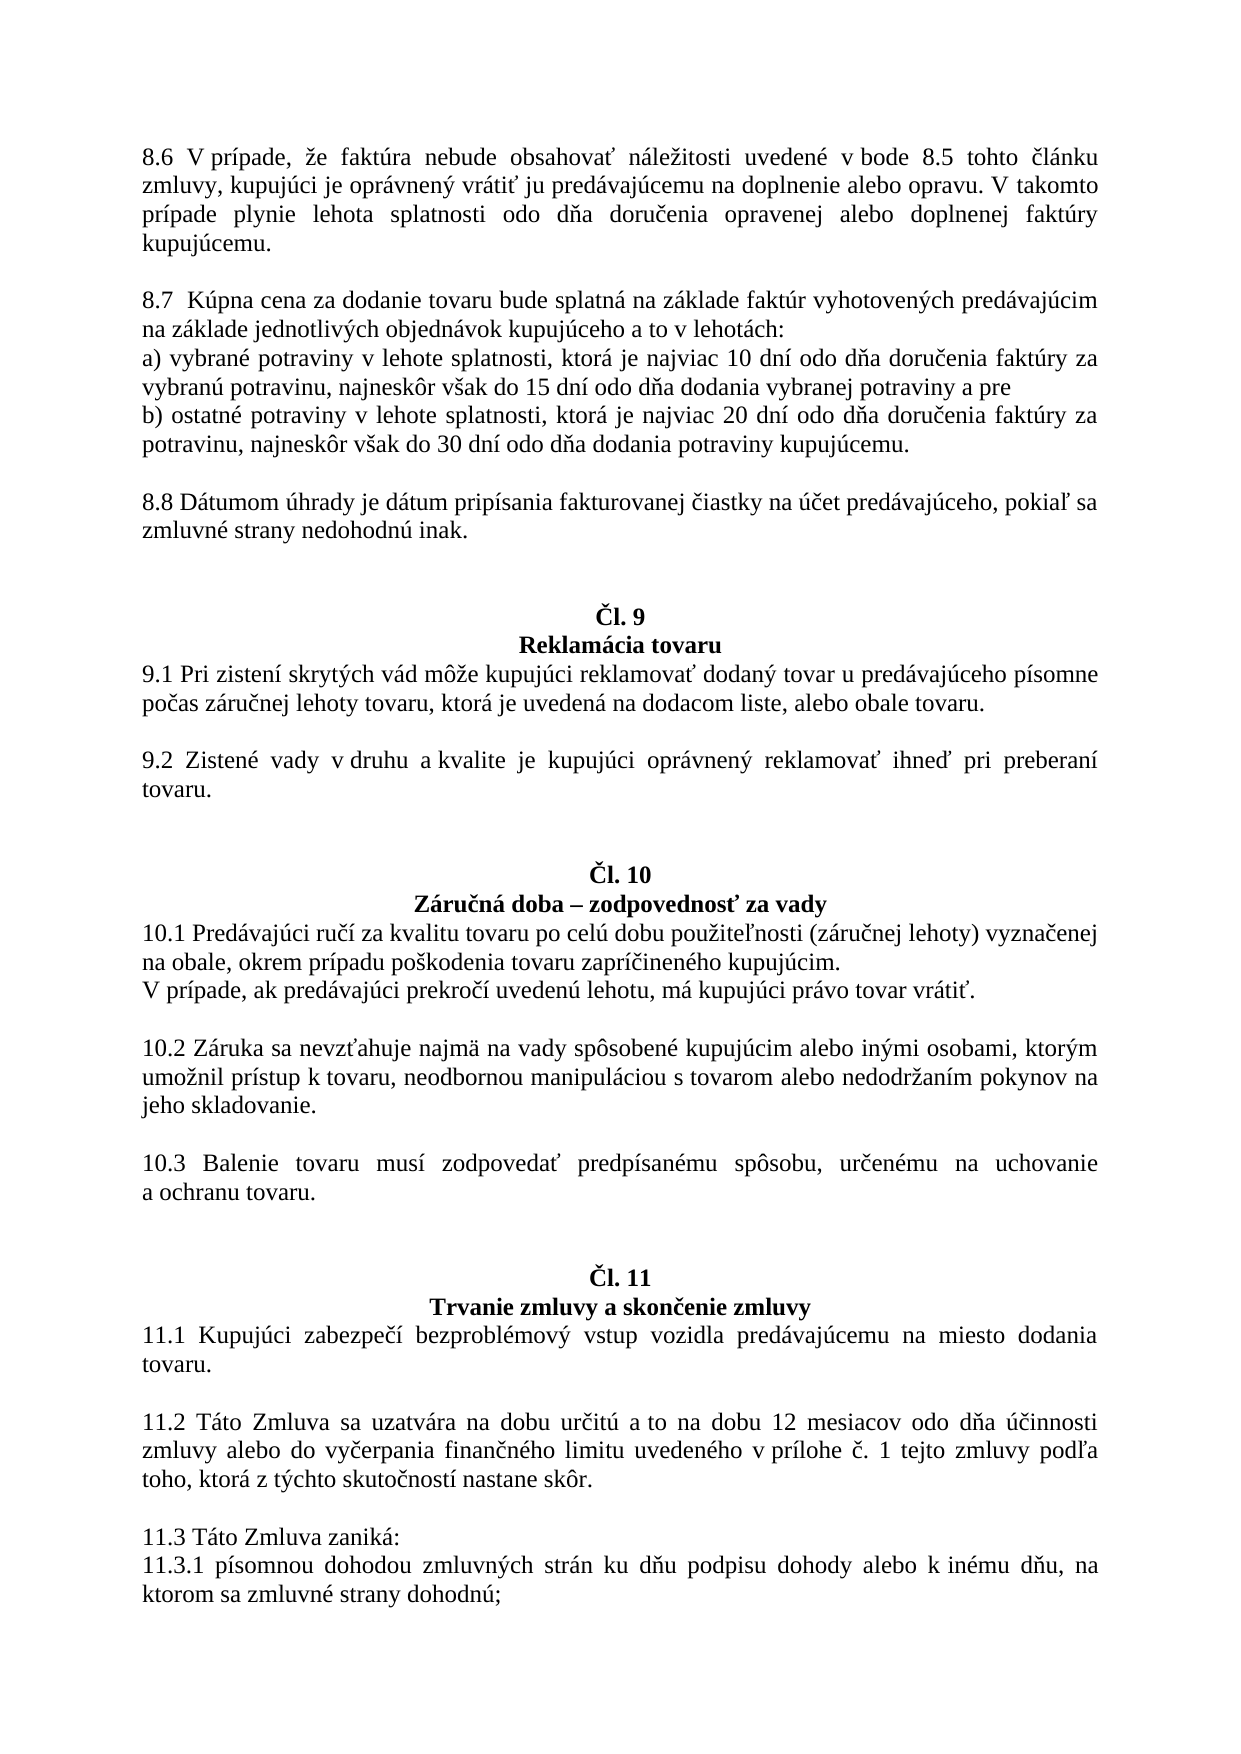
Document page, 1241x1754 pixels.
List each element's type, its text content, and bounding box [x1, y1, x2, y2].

list b) ostatné potraviny v lehote splatnosti, ktorá je najviac 20 dní odo dňa doručenia faktúry za potravinu, najneskôr však do 30 dní odo dňa dodania potraviny kupujúcemu. [142, 401, 1098, 458]
list 11.2 Táto Zmluva sa uzatvára na dobu určitú a to na dobu 12 mesiacov odo dňa účinnosti zmluvy alebo do vyčerpania finančného limitu uvedeného v prílohe č. 1 tejto zmluvy podľa toho, ktorá z týchto skutočností nastane skôr. [142, 1407, 1098, 1493]
text Čl. 10 [142, 861, 1098, 889]
list 11.3 Táto Zmluva zaniká: [142, 1522, 1098, 1551]
list 9.1 Pri zistení skrytých vád môže kupujúci reklamovať dodaný tovar u predávajúceho písomne počas záručnej lehoty tovaru, ktorá je uvedená na dodacom liste, alebo obale tovaru. [142, 659, 1098, 717]
list 11.3.1 písomnou dohodou zmluvných strán ku dňu podpisu dohody alebo k inému dňu, na ktorom sa zmluvné strany dohodnú; [142, 1551, 1098, 1608]
text Trvanie zmluvy a skončenie zmluvy [142, 1292, 1098, 1321]
text Reklamácia tovaru [142, 631, 1098, 659]
list a) vybrané potraviny v lehote splatnosti, ktorá je najviac 10 dní odo dňa doručenia faktúry za vybranú potravinu, najneskôr však do 15 dní odo dňa dodania vybranej potraviny a pre [142, 343, 1098, 401]
text Čl. 9 [142, 602, 1098, 631]
list 8.7 Kúpna cena za dodanie tovaru bude splatná na základe faktúr vyhotovených predávajúcim na základe jednotlivých objednávok kupujúceho a to v lehotách: [142, 286, 1098, 343]
list 9.2 Zistené vady v druhu a kvalite je kupujúci oprávnený reklamovať ihneď pri preberaní tovaru. [142, 746, 1098, 803]
list 10.1 Predávajúci ručí za kvalitu tovaru po celú dobu použiteľnosti (záručnej lehoty) vyznačenej na obale, okrem prípadu poškodenia tovaru zapríčineného kupujúcim. [142, 918, 1098, 976]
list 10.2 Záruka sa nevzťahuje najmä na vady spôsobené kupujúcim alebo inými osobami, ktorým umožnil prístup k tovaru, neodbornou manipuláciou s tovarom alebo nedodržaním pokynov na jeho skladovanie. [142, 1033, 1098, 1119]
list 8.8 Dátumom úhrady je dátum pripísania fakturovanej čiastky na účet predávajúceho, pokiaľ sa zmluvné strany nedohodnú inak. [142, 487, 1098, 544]
text Čl. 11 [142, 1263, 1098, 1292]
text Záručná doba – zodpovednosť za vady [142, 889, 1098, 918]
list 8.6 V prípade, že faktúra nebude obsahovať náležitosti uvedené v bode 8.5 tohto článku zmluvy, kupujúci je oprávnený vrátiť ju predávajúcemu na doplnenie alebo opravu. V takomto prípade plynie lehota splatnosti odo dňa doručenia opravenej alebo doplnenej faktúry kupujúcemu. [142, 142, 1098, 257]
list 11.1 Kupujúci zabezpečí bezproblémový vstup vozidla predávajúcemu na miesto dodania tovaru. [142, 1321, 1098, 1378]
list 10.3 Balenie tovaru musí zodpovedať predpísanému spôsobu, určenému na uchovanie a ochranu tovaru. [142, 1148, 1098, 1206]
list V prípade, ak predávajúci prekročí uvedenú lehotu, má kupujúci právo tovar vrátiť. [142, 976, 1098, 1004]
